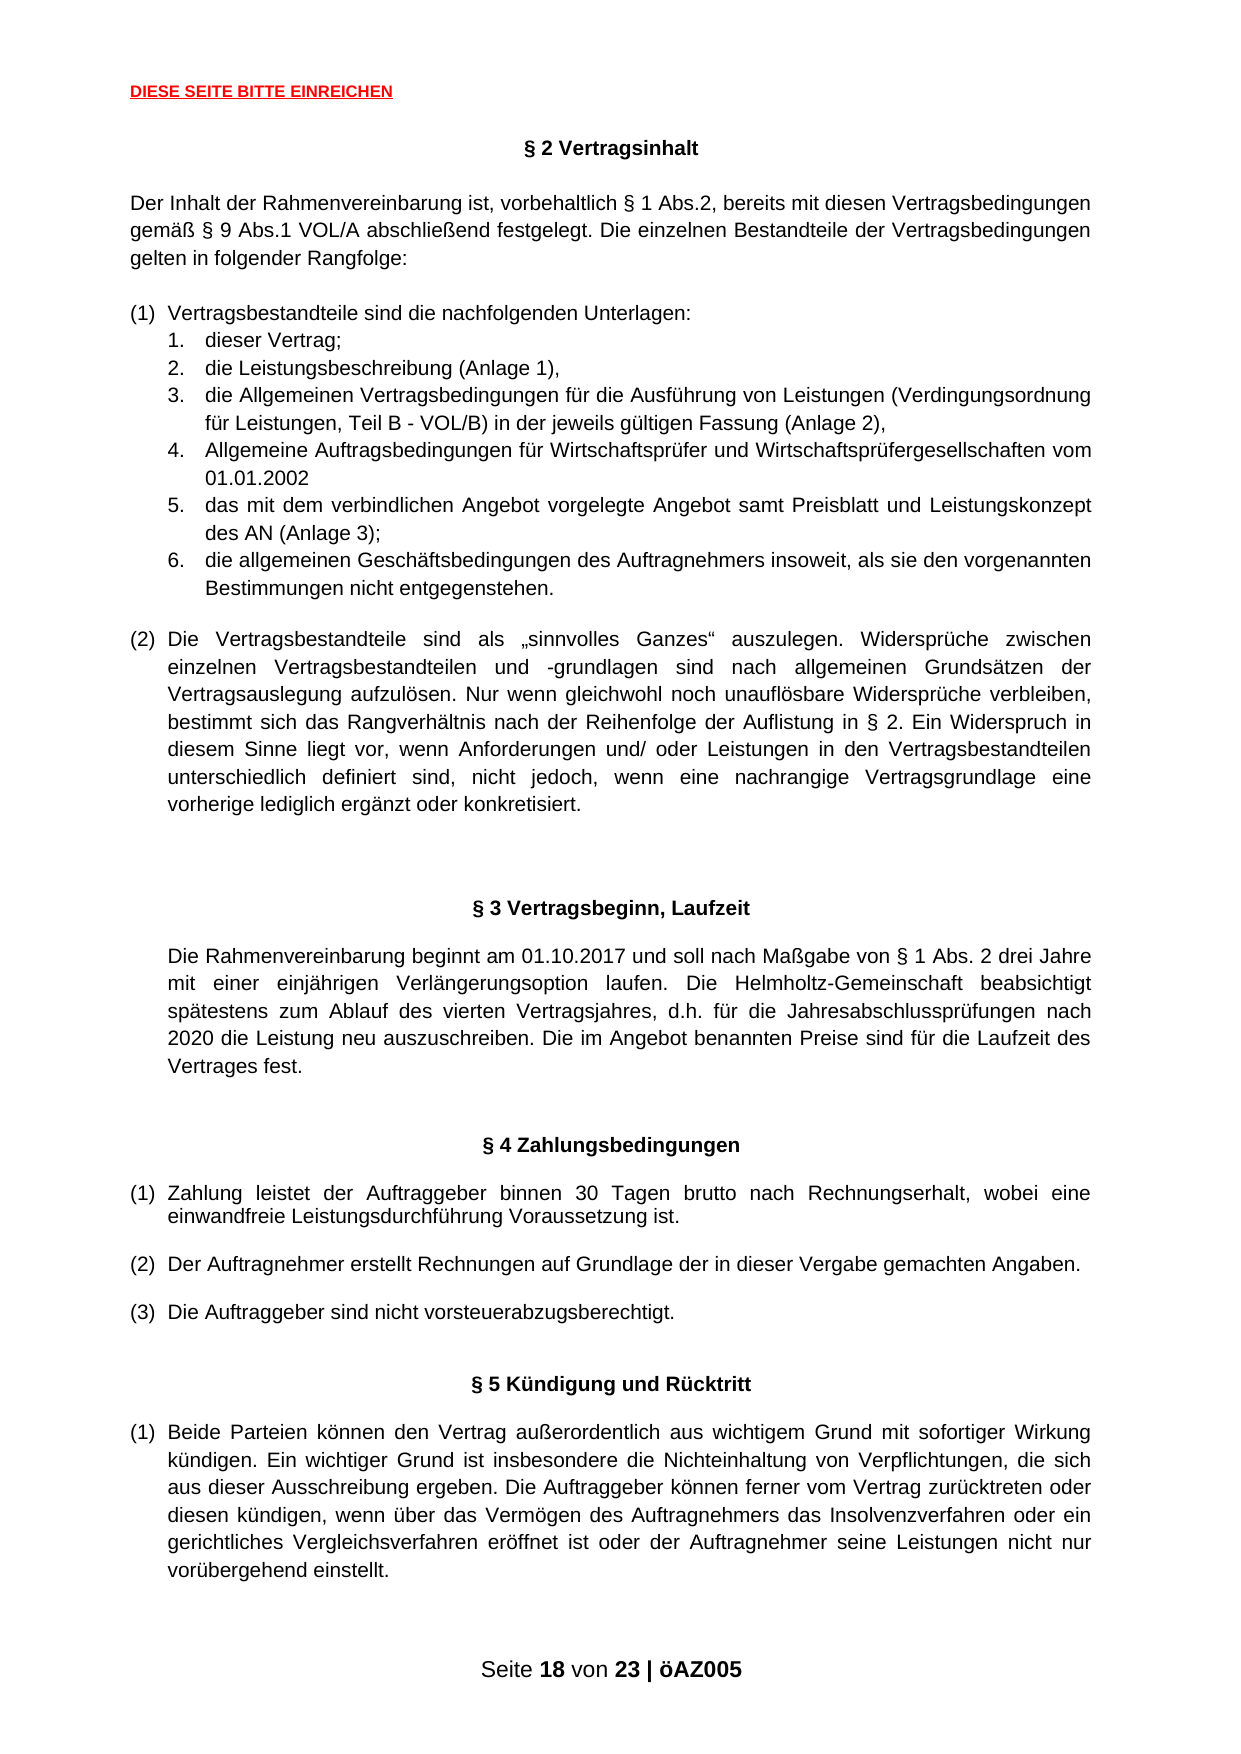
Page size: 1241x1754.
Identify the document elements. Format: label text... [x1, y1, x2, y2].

text § 4 Zahlungsbedingungen [130, 1132, 1092, 1156]
list Vertragsbestandteile sind die nachfolgenden Unterlagen: [130, 301, 1092, 325]
list Die Vertragsbestandteile sind als „sinnvolles Ganzes“ auszulegen. Widersprüche zwischen einzelnen Vertragsbestandteilen und -grundlagen sind nach allgemeinen Grundsätzen der Vertragsauslegung aufzulösen. Nur wenn gleichwohl noch unauflösbare Widersprüche verbleiben, bestimmt sich das Rangverhältnis nach der Reihenfolge der Auflistung in § 2. Ein Widerspruch in diesem Sinne liegt vor, wenn Anforderungen und/ oder Leistungen in den Vertragsbestandteilen unterschiedlich definiert sind, nicht jedoch, wenn eine nachrangige Vertragsgrundlage eine vorherige lediglich ergänzt oder konkretisiert. [130, 627, 1092, 816]
list die allgemeinen Geschäftsbedingungen des Auftragnehmers insoweit, als sie den vorgenannten Bestimmungen nicht entgegenstehen. [167, 548, 1092, 600]
list Beide Parteien können den Vertrag außerordentlich aus wichtigem Grund mit sofortiger Wirkung kündigen. Ein wichtiger Grund ist insbesondere die Nichteinhaltung von Verpflichtungen, die sich aus dieser Ausschreibung ergeben. Die Auftraggeber können ferner vom Vertrag zurücktreten oder diesen kündigen, wenn über das Vermögen des Auftragnehmers das Insolvenzverfahren oder ein gerichtliches Vergleichsverfahren eröffnet ist oder der Auftragnehmer seine Leistungen nicht nur vorübergehend einstellt. [130, 1420, 1092, 1581]
text § 2 Vertragsinhalt [130, 136, 1092, 160]
text § 3 Vertragsbeginn, Laufzeit [130, 896, 1092, 919]
list Die Rahmenvereinbarung beginnt am 01.10.2017 und soll nach Maßgabe von § 1 Abs. 2 drei Jahre mit einer einjährigen Verlängerungsoption laufen. Die Helmholtz-Gemeinschaft beabsichtigt spätestens zum Ablauf des vierten Vertragsjahres, d.h. für die Jahresabschlussprüfungen nach 2020 die Leistung neu auszuschreiben. Die im Angebot benannten Preise sind für die Laufzeit des Vertrages fest. [167, 943, 1092, 1077]
text § 5 Kündigung und Rücktritt [130, 1372, 1092, 1396]
list Allgemeine Auftragsbedingungen für Wirtschaftsprüfer und Wirtschaftsprüfergesellschaften vom 01.01.2002 [167, 438, 1092, 490]
list Der Auftragnehmer erstellt Rechnungen auf Grundlage der in dieser Vergabe gemachten Angaben. [130, 1252, 1092, 1276]
list Die Auftraggeber sind nicht vorsteuerabzugsberechtigt. [130, 1300, 1092, 1324]
list die Leistungsbeschreibung (Anlage 1), [167, 356, 1092, 380]
list Zahlung leistet der Auftraggeber binnen 30 Tagen brutto nach Rechnungserhalt, wobei eine einwandfreie Leistungsdurchführung Voraussetzung ist. [130, 1180, 1092, 1228]
text Der Inhalt der Rahmenvereinbarung ist, vorbehaltlich § 1 Abs.2, bereits mit diesen Vertragsbedingungen gemäß § 9 Abs.1 VOL/A abschließend festgelegt. Die einzelnen Bestandteile der Vertragsbedingungen gelten in folgender Rangfolge: [130, 191, 1092, 270]
list dieser Vertrag; [167, 328, 1092, 352]
list die Allgemeinen Vertragsbedingungen für die Ausführung von Leistungen (Verdingungsordnung für Leistungen, Teil B - VOL/B) in der jeweils gültigen Fassung (Anlage 2), [167, 383, 1092, 435]
list das mit dem verbindlichen Angebot vorgelegte Angebot samt Preisblatt und Leistungskonzept des AN (Anlage 3); [167, 493, 1092, 545]
